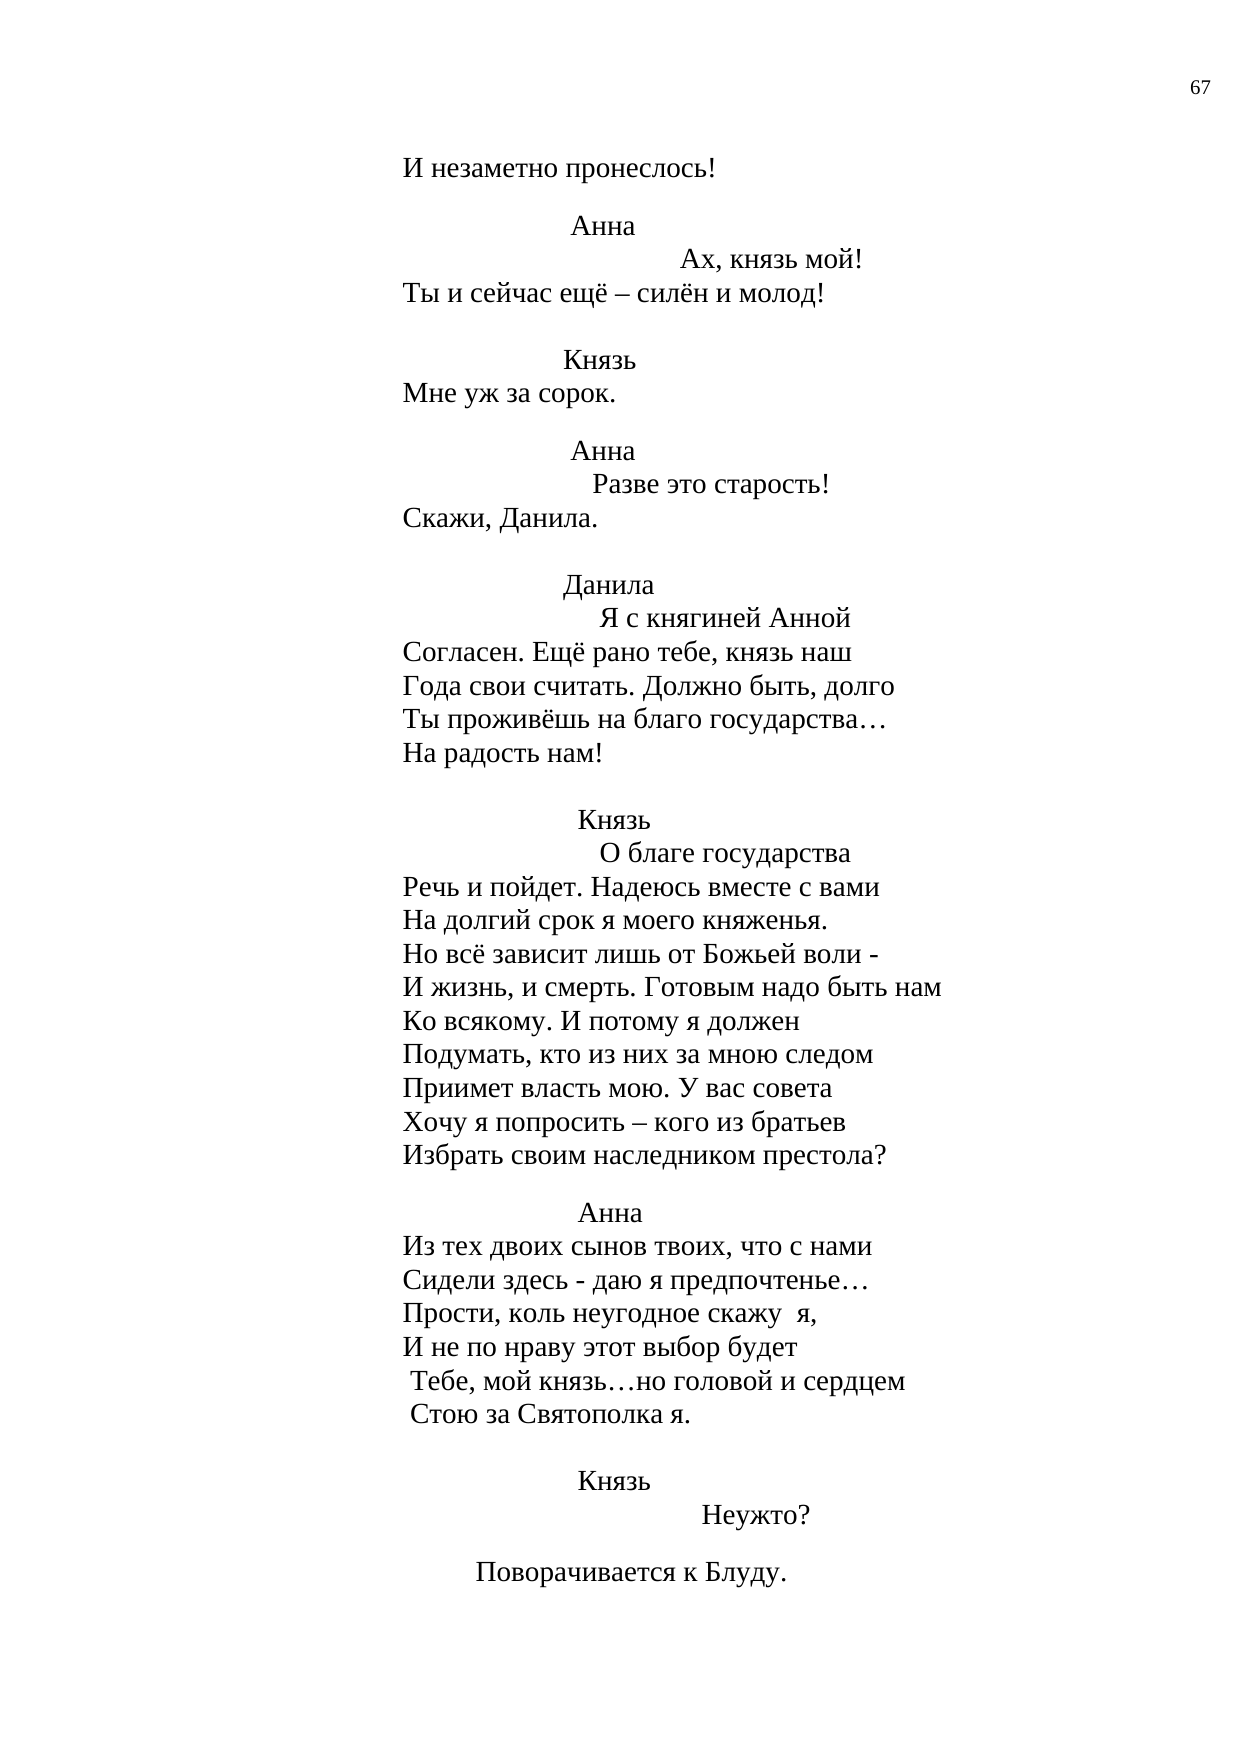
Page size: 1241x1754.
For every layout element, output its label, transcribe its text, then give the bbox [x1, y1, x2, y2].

text Приимет власть мою. У вас совета [118, 1070, 1211, 1104]
text Князь [118, 1463, 1211, 1497]
text Я с княгиней Анной [118, 601, 1211, 634]
text Речь и пойдет. Надеюсь вместе с вами [118, 869, 1211, 902]
text Разве это старость! [118, 466, 1211, 500]
text Поворачивается к Блуду. [118, 1554, 1211, 1588]
text Анна [118, 208, 1211, 241]
text Скажи, Данила. [118, 500, 1211, 533]
text Но всё зависит лишь от Божьей воли - [118, 936, 1211, 969]
text На радость нам! [118, 735, 1211, 768]
text Неужто? [118, 1497, 1211, 1530]
text Тебе, мой князь…но головой и сердцем [118, 1363, 1211, 1396]
text Князь [118, 342, 1211, 375]
text Анна [118, 1195, 1211, 1228]
text Ты и сейчас ещё – силён и молод! [118, 275, 1211, 308]
text О благе государства [118, 835, 1211, 869]
text Согласен. Ещё рано тебе, князь наш [118, 634, 1211, 668]
text Ах, князь мой! [118, 241, 1211, 275]
text Избрать своим наследником престола? [118, 1137, 1211, 1171]
text И не по нраву этот выбор будет [118, 1329, 1211, 1363]
text Князь [118, 802, 1211, 835]
text Года свои считать. Должно быть, долго [118, 668, 1211, 701]
text И жизнь, и смерть. Готовым надо быть нам [118, 969, 1211, 1003]
text Стою за Святополка я. [118, 1396, 1211, 1430]
text Данила [118, 567, 1211, 601]
text Из тех двоих сынов твоих, что с нами [118, 1228, 1211, 1262]
text Подумать, кто из них за мною следом [118, 1037, 1211, 1070]
text На долгий срок я моего княженья. [118, 902, 1211, 936]
text Анна [118, 433, 1211, 466]
text Хочу я попросить – кого из братьев [118, 1104, 1211, 1137]
text И незаметно пронеслось! [118, 150, 1211, 183]
text Ко всякому. И потому я должен [118, 1003, 1211, 1037]
text Ты проживёшь на благо государства… [118, 701, 1211, 735]
text Мне уж за сорок. [118, 375, 1211, 409]
text Сидели здесь - даю я предпочтенье… [118, 1262, 1211, 1296]
text Прости, коль неугодное скажу я, [118, 1296, 1211, 1329]
